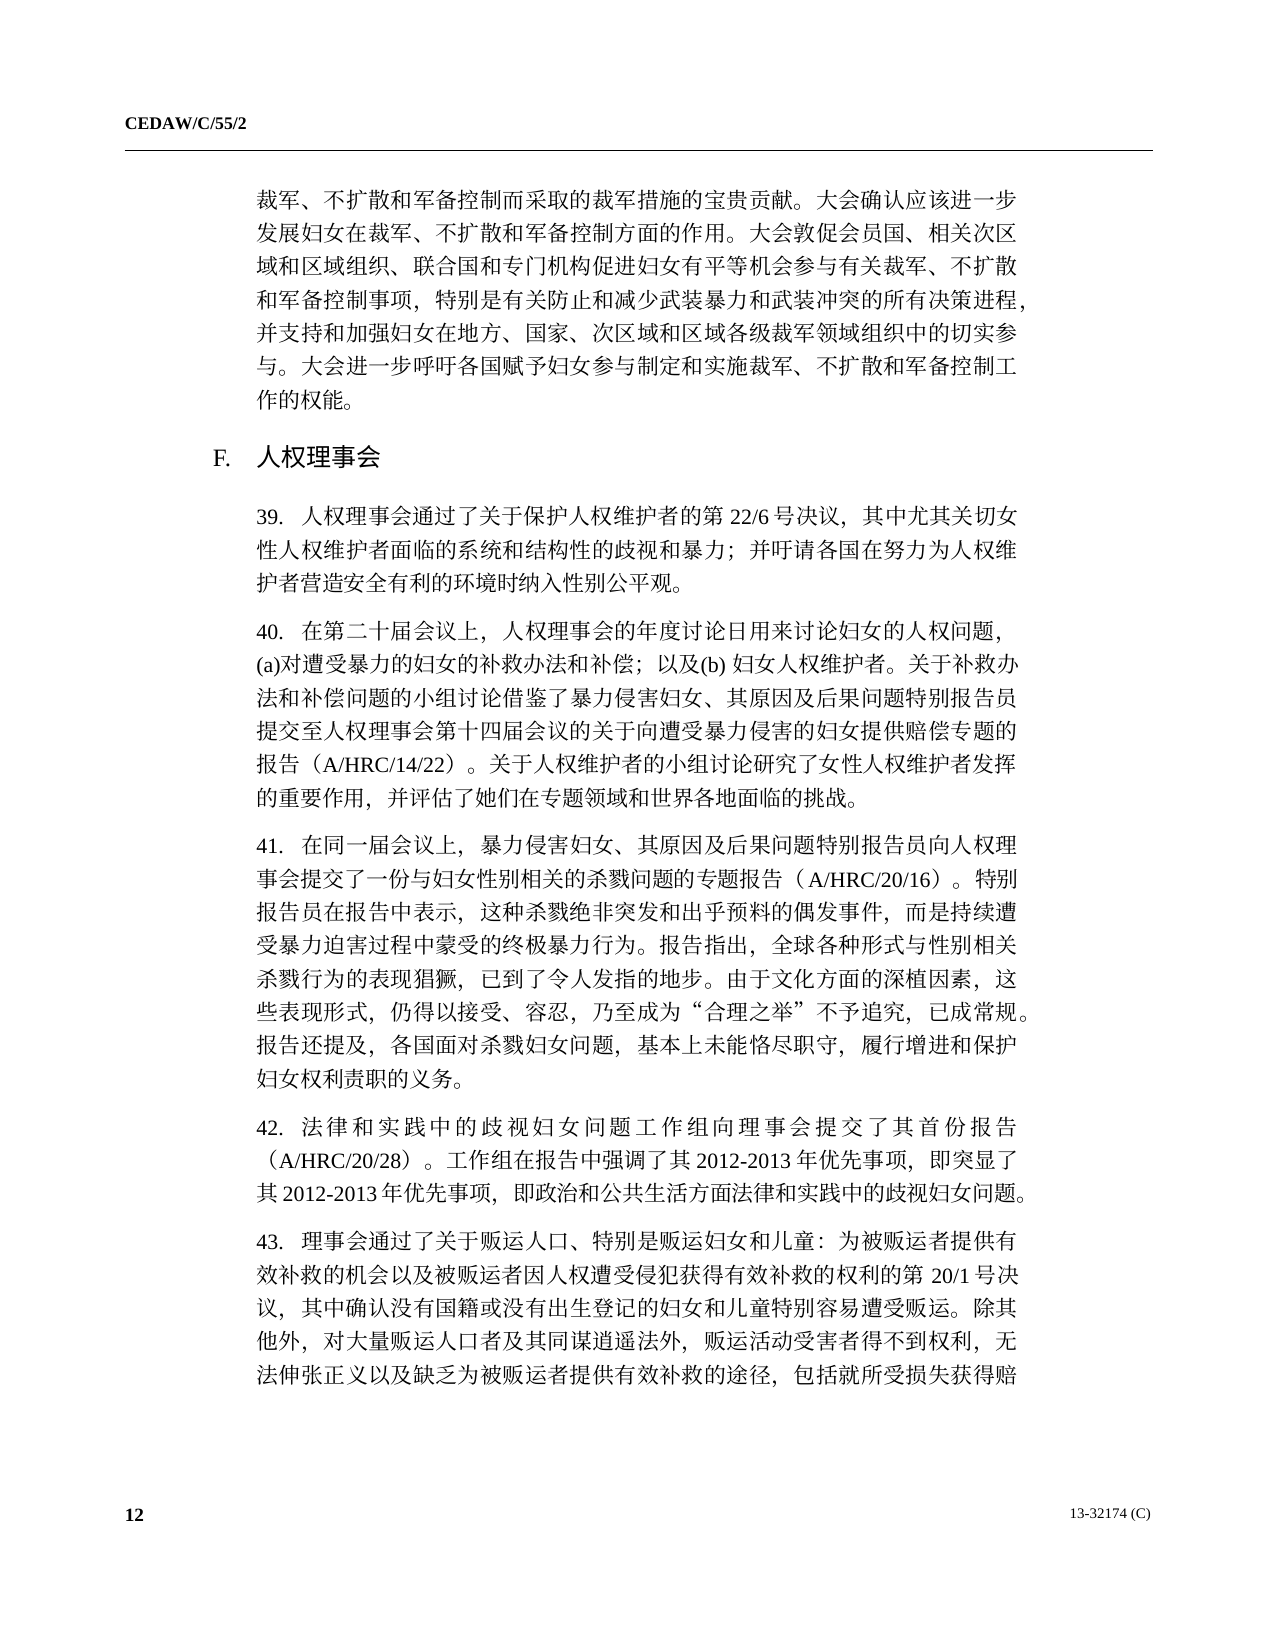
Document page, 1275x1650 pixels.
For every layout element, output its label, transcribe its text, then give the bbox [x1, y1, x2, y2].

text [256, 181, 1019, 415]
text 42. 法律和实践中的歧视妇女问题工作组向理事会提交了其首份报告 （A/HRC/20/28）。工作组在报告中强调了其2012-2013年优先事项，即突显了其2012-2013年优先事项，即政治和公共生活方面法律和实践中的歧视妇女问题。 [256, 1108, 1019, 1208]
text F. 人权理事会 [124, 440, 1019, 473]
text 41. 在同一届会议上，暴力侵害妇女、其原因及后果问题特别报告员向人权理事会提交了一份与妇女性别相关的杀戮问题的专题报告（A/HRC/20/16）。特别报告员在报告中表示，这种杀戮绝非突发和出乎预料的偶发事件，而是持续遭受暴力迫害过程中蒙受的终极暴力行为。报告指出，全球各种形式与性别相关杀戮行为的表现猖獗，已到了令人发指的地步。由于文化方面的深植因素，这些表现形式，仍得以接受、容忍，乃至成为“合理之举”不予追究，已成常规。报告还提及，各国面对杀戮妇女问题，基本上未能恪尽职守，履行增进和保护妇女权利责职的义务。 [256, 827, 1019, 1094]
text 39. 人权理事会通过了关于保护人权维护者的第22/6号决议，其中尤其关切女性人权维护者面临的系统和结构性的歧视和暴力；并吁请各国在努力为人权维护者营造安全有利的环境时纳入性别公平观。 [256, 498, 1019, 598]
text 40. 在第二十届会议上，人权理事会的年度讨论日用来讨论妇女的人权问题，(a)对遭受暴力的妇女的补救办法和补偿；以及(b) 妇女人权维护者。关于补救办法和补偿问题的小组讨论借鉴了暴力侵害妇女、其原因及后果问题特别报告员提交至人权理事会第十四届会议的关于向遭受暴力侵害的妇女提供赔偿专题的报告（A/HRC/14/22）。关于人权维护者的小组讨论研究了女性人权维护者发挥的重要作用，并评估了她们在专题领域和世界各地面临的挑战。 [256, 613, 1019, 813]
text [256, 1223, 1019, 1390]
